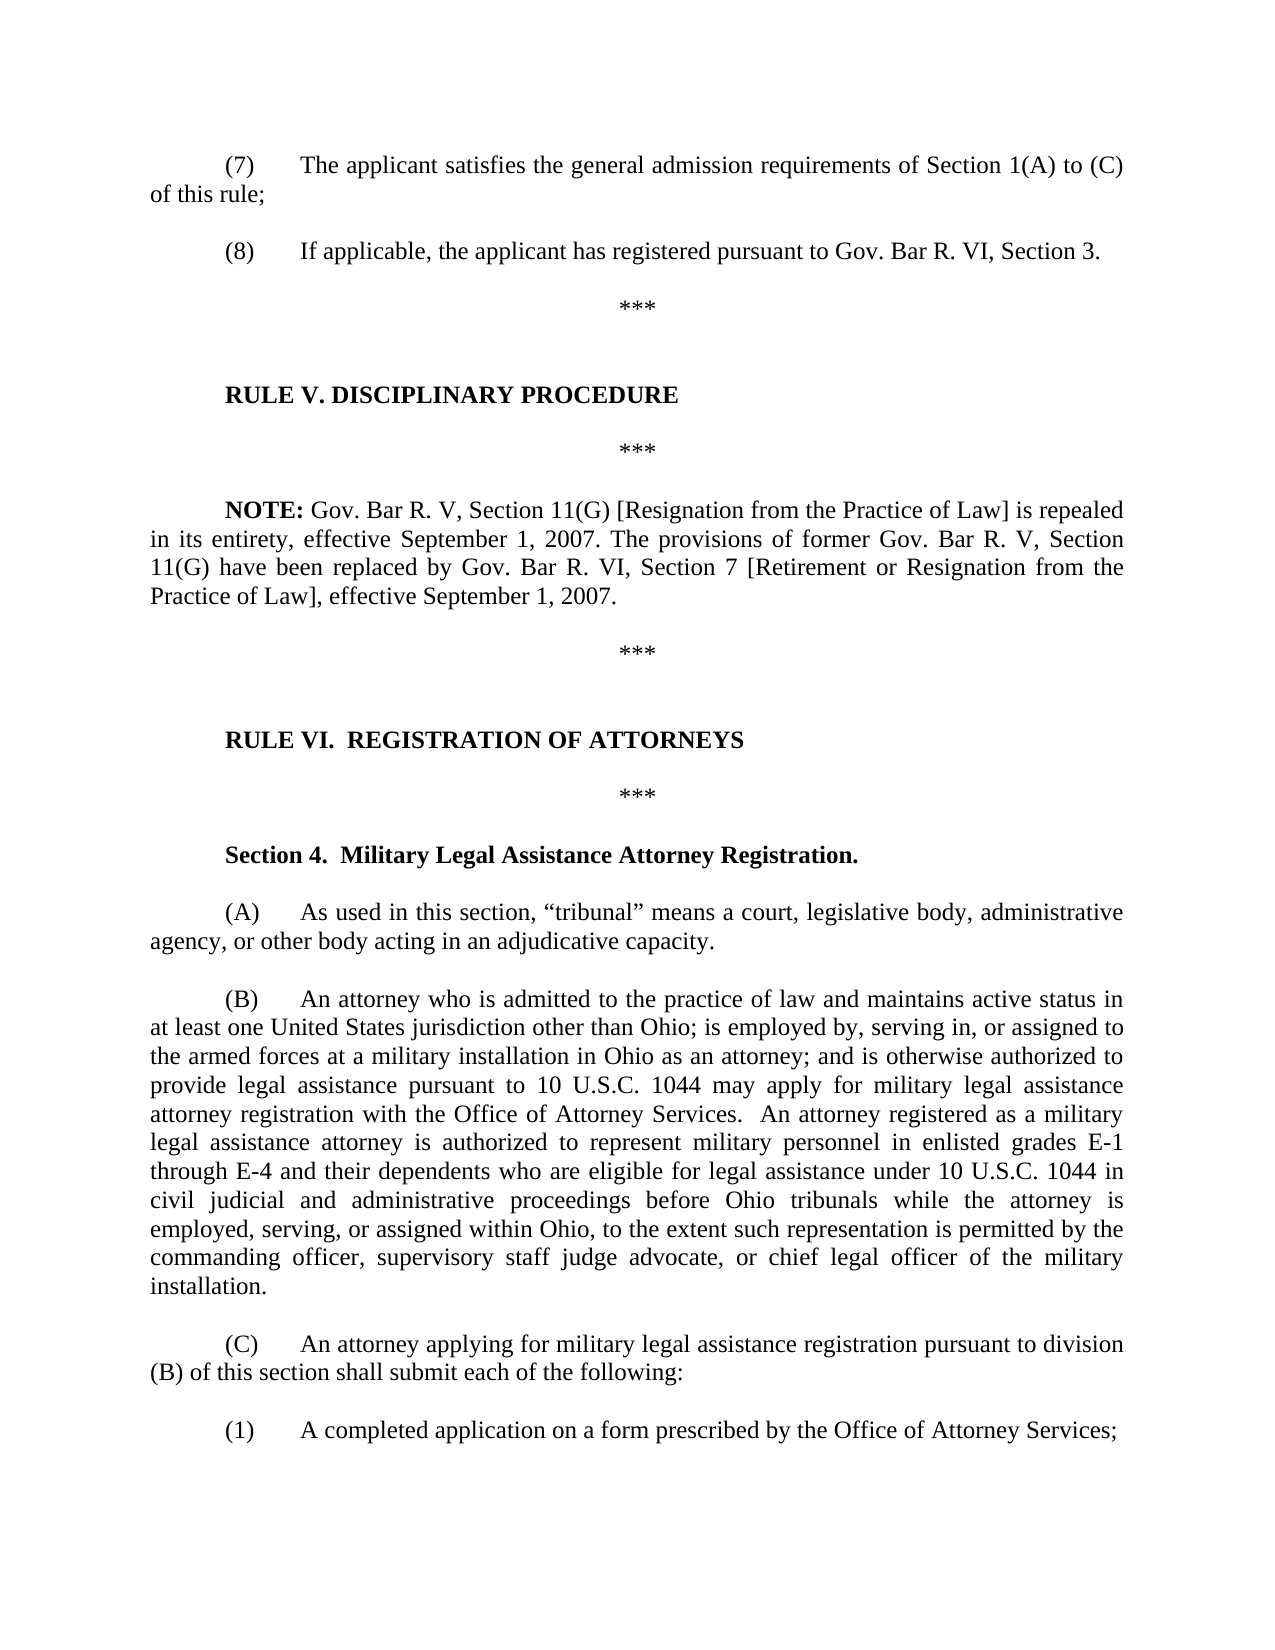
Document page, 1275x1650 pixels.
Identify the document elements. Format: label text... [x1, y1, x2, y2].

text *** [150, 294, 1125, 322]
text NOTE: Gov. Bar R. V, Section 11(G) [Resignation from the Practice of Law] is repealed in its entirety, effective September 1, 2007. The provisions of former Gov. Bar R. V, Section 11(G) have been replaced by Gov. Bar R. VI, Section 7 [Retirement or Resignation from the Practice of Law], effective September 1, 2007. [150, 495, 1125, 610]
text Section 4. Military Legal Assistance Attorney Registration. [150, 840, 1125, 869]
list An attorney applying for military legal assistance registration pursuant to division (B) of this section shall submit each of the following: [150, 1329, 1125, 1386]
text *** [150, 782, 1125, 811]
text (8) If applicable, the applicant has registered pursuant to Gov. Bar R. VI, Section 3. [150, 236, 1125, 265]
text *** [150, 639, 1125, 667]
list A completed application on a form prescribed by the Office of Attorney Services; [150, 1415, 1125, 1444]
list As used in this section, “tribunal” means a court, legislative body, administrative agency, or other body acting in an adjudicative capacity. [150, 897, 1125, 955]
text RULE V. DISCIPLINARY PROCEDURE [150, 380, 1125, 409]
list An attorney who is admitted to the practice of law and maintains active status in at least one United States jurisdiction other than Ohio; is employed by, serving in, or assigned to the armed forces at a military installation in Ohio as an attorney; and is otherwise authorized to provide legal assistance pursuant to 10 U.S.C. 1044 may apply for military legal assistance attorney registration with the Office of Attorney Services. An attorney registered as a military legal assistance attorney is authorized to represent military personnel in enlisted grades E-1 through E-4 and their dependents who are eligible for legal assistance under 10 U.S.C. 1044 in civil judicial and administrative proceedings before Ohio tribunals while the attorney is employed, serving, or assigned within Ohio, to the extent such representation is permitted by the commanding officer, supervisory staff judge advocate, or chief legal officer of the military installation. [150, 984, 1125, 1300]
text *** [150, 437, 1125, 466]
text RULE VI. REGISTRATION OF ATTORNEYS [150, 725, 1125, 754]
text (7) The applicant satisfies the general admission requirements of Section 1(A) to (C) of this rule; [150, 150, 1125, 207]
